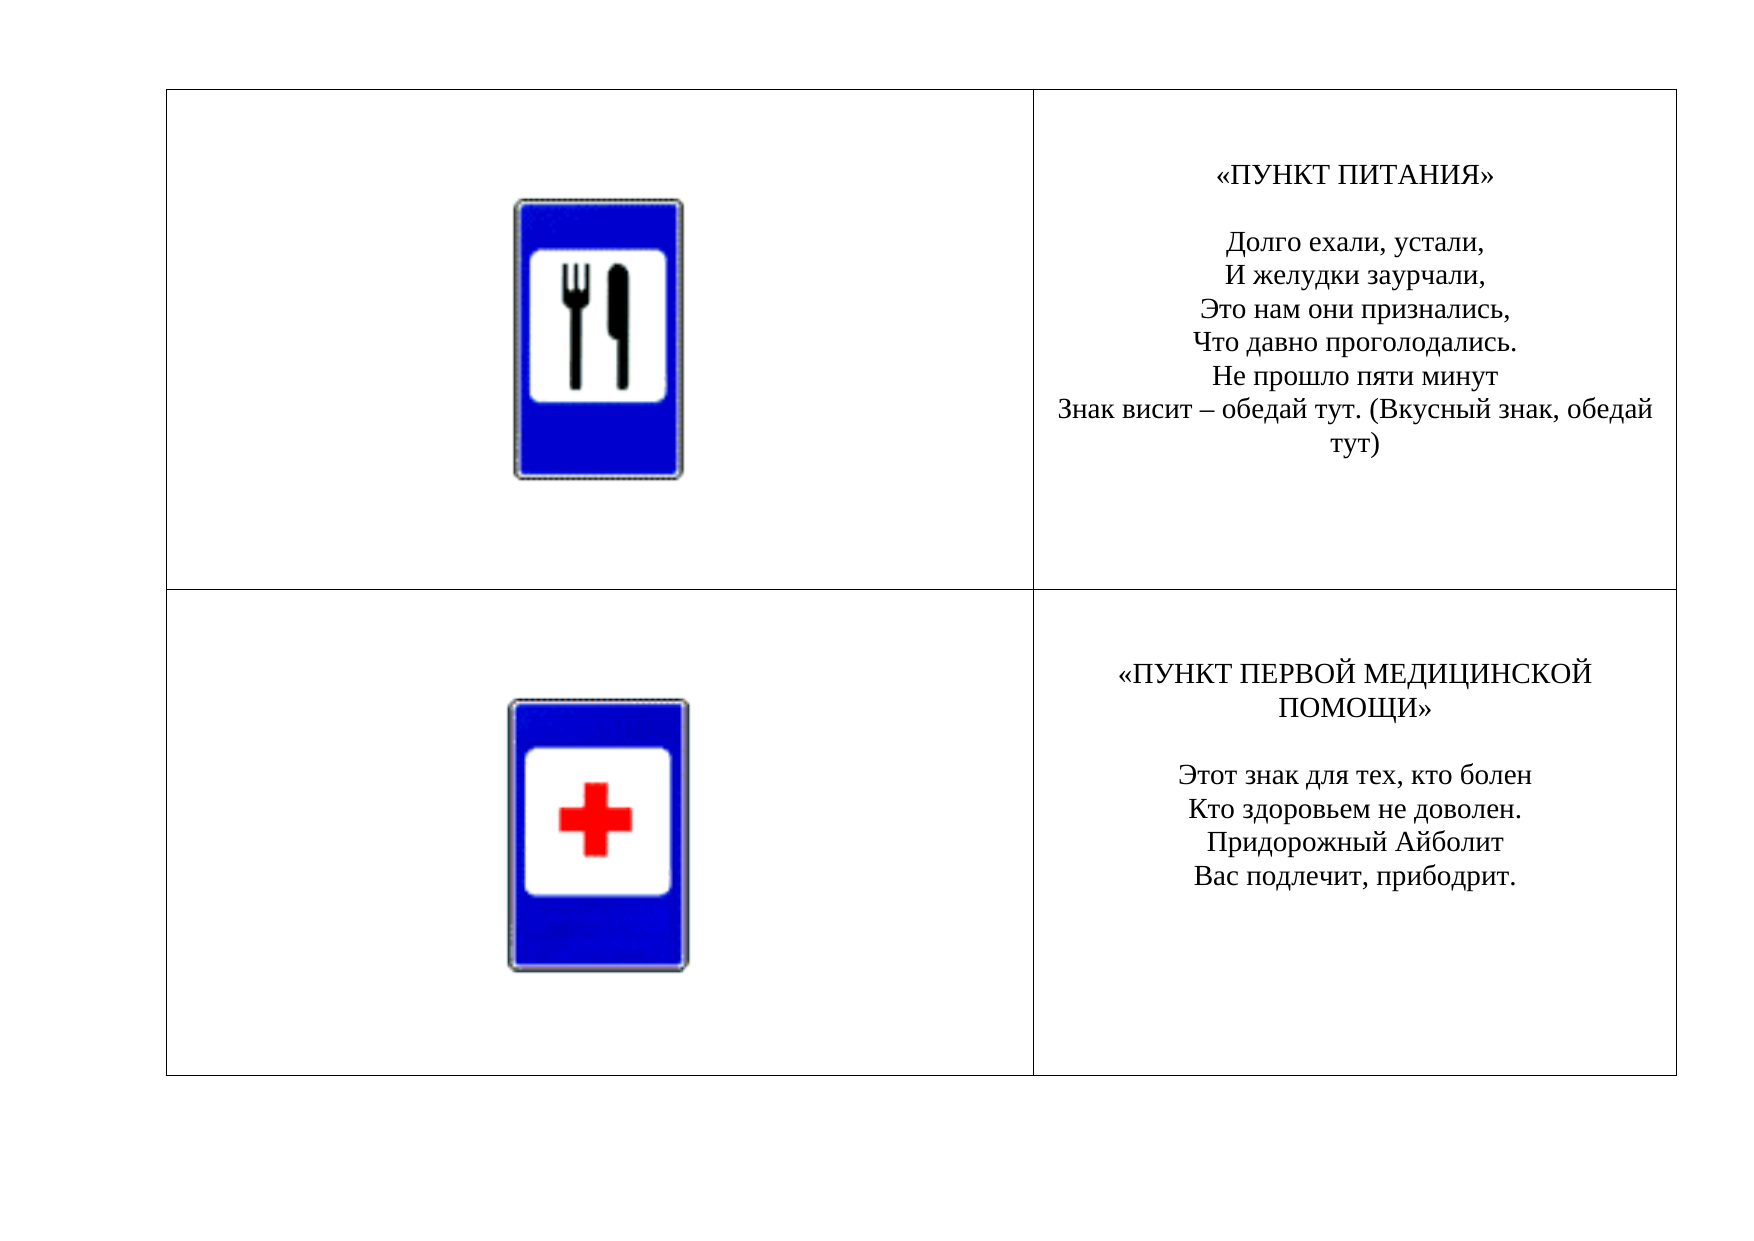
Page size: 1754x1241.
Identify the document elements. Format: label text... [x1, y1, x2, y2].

table_cell «ПУНКТ ПЕРВОЙ МЕДИЦИНСКОЙ ПОМОЩИ» Этот знак для тех, кто болен Кто здоровьем не доволен. Придорожный Айболит Вас подлечит, прибодрит. [1034, 590, 1676, 1075]
table_cell [167, 590, 1033, 1075]
picture [505, 696, 694, 977]
table_cell «ПУНКТ ПИТАНИЯ» Долго ехали, устали, И желудки заурчали, Это нам они признались, Что давно проголодались. Не прошло пяти минут Знак висит – обедай тут. (Вкусный знак, обедай тут) [1034, 90, 1676, 588]
picture [511, 196, 688, 488]
table_cell [167, 90, 1033, 588]
